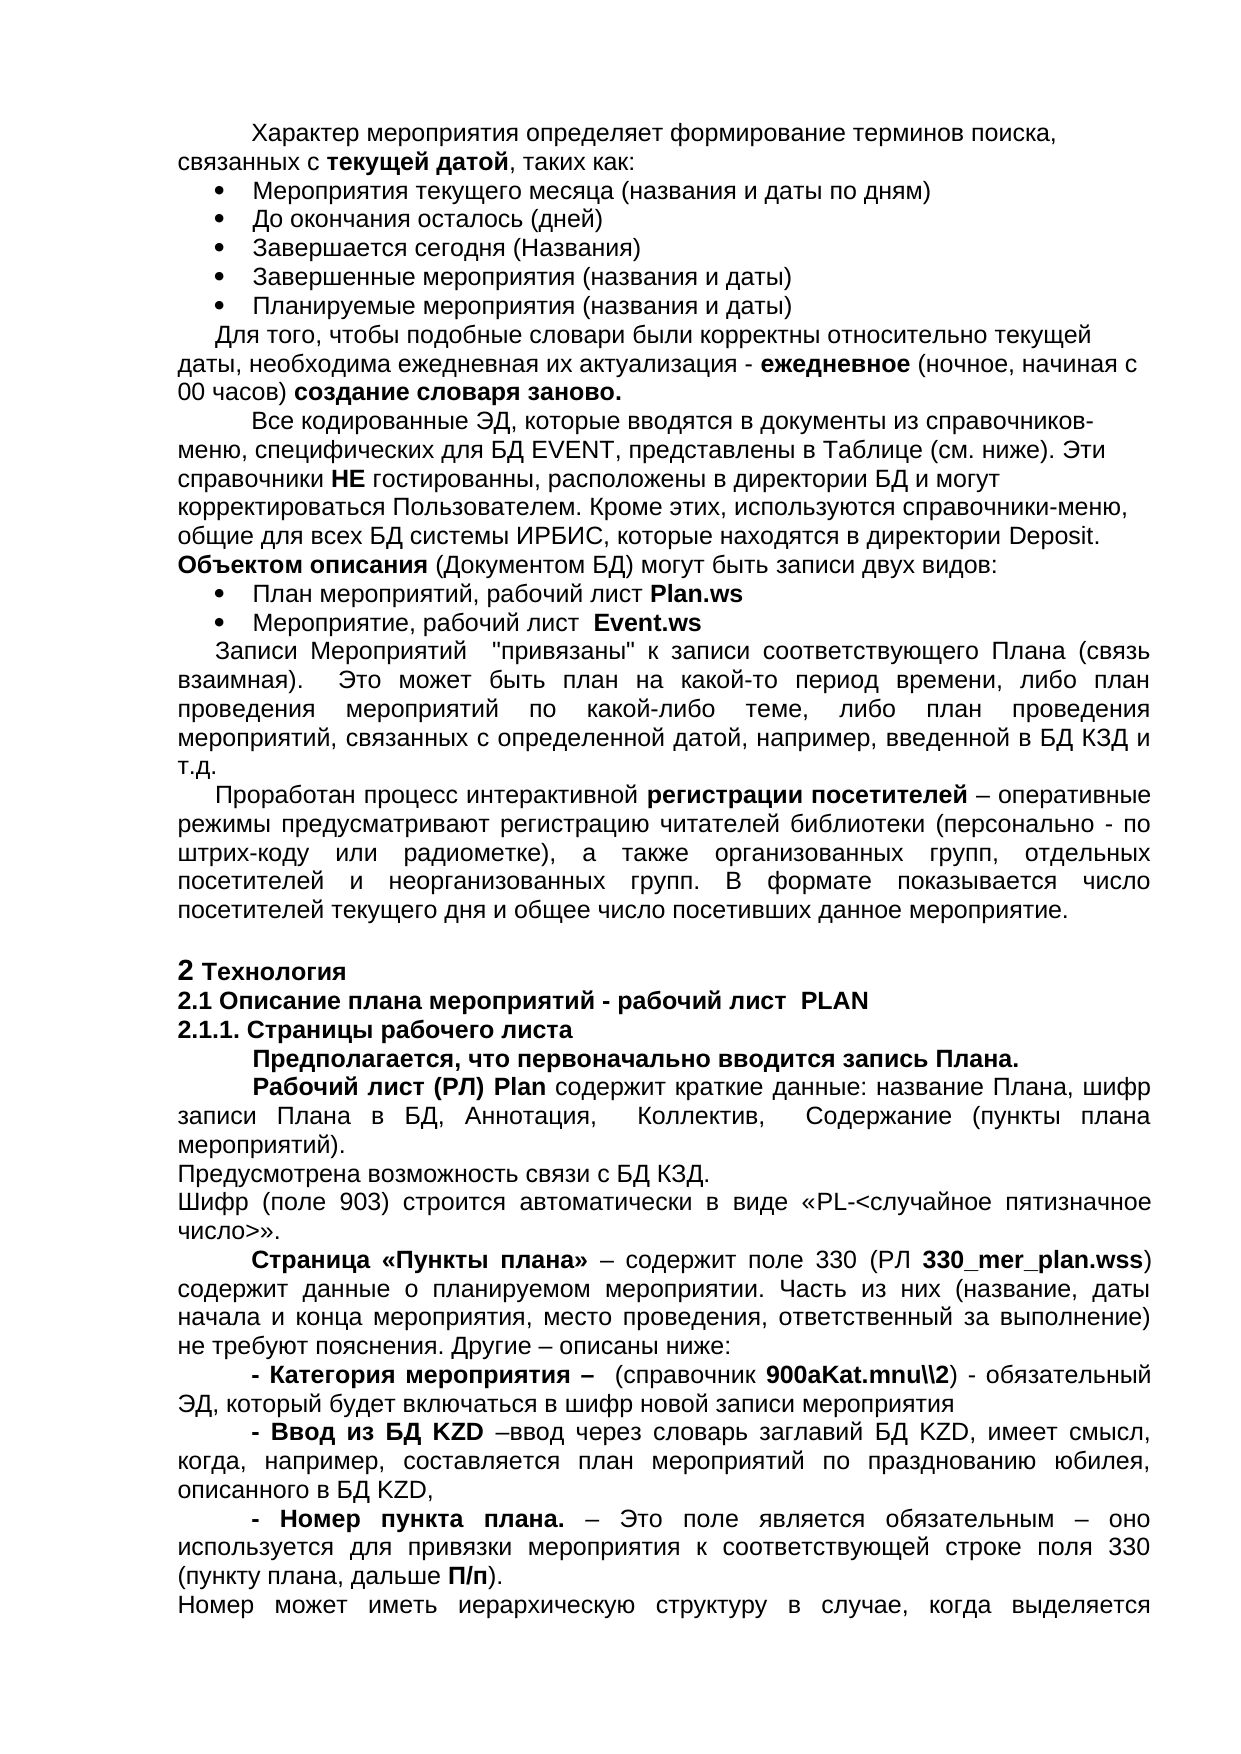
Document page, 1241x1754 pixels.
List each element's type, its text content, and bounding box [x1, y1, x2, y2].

text - Категория мероприятия – (справочник 900aKat.mnu\\2) - обязательный ЭД, который будет включаться в шифр новой записи мероприятия [177, 1360, 1152, 1417]
text Предполагается, что первоначально вводится запись Плана. [177, 1044, 1152, 1072]
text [177, 1590, 1152, 1619]
text Записи Мероприятий "привязаны" к записи соответствующего Плана (связь взаимная). Это может быть план на какой-то период времени, либо план проведения мероприятий по какой-либо теме, либо план проведения мероприятий, связанных с определенной датой, например, введенной в БД КЗД и т.д. [177, 636, 1152, 780]
text Характер мероприятия определяет формирование терминов поиска, связанных с текущей датой, таких как: [177, 118, 1152, 176]
list Мероприятие, рабочий лист Event.ws [215, 607, 1152, 636]
list План мероприятий, рабочий лист Plan.ws [215, 579, 1152, 607]
text Рабочий лист (РЛ) Plan содержит краткие данные: название Плана, шифр записи Плана в БД, Аннотация, Коллектив, Содержание (пункты плана мероприятий). [177, 1072, 1152, 1159]
subtitle 2.1.1. Страницы рабочего листа [177, 1015, 1152, 1044]
list До окончания осталось (дней) [215, 204, 1152, 233]
list Планируемые мероприятия (названия и даты) [215, 291, 1152, 320]
list Завершенные мероприятия (названия и даты) [215, 262, 1152, 291]
list Завершается сегодня (Названия) [215, 233, 1152, 262]
text Для того, чтобы подобные словари были корректны относительно текущей даты, необходима ежедневная их актуализация - ежедневное (ночное, начиная с 00 часов) создание словаря заново. [177, 320, 1152, 406]
text Предусмотрена возможность связи с БД КЗД. [177, 1159, 1152, 1187]
text - Ввод из БД KZD –ввод через словарь заглавий БД KZD, имеет смысл, когда, например, составляется план мероприятий по празднованию юбилея, описанного в БД KZD, [177, 1417, 1152, 1504]
text Шифр (поле 903) строится автоматически в виде «PL-<случайное пятизначное число>». [177, 1187, 1152, 1245]
text Проработан процесс интерактивной регистрации посетителей – оперативные режимы предусматривают регистрацию читателей библиотеки (персонально - по штрих-коду или радиометке), а также организованных групп, отдельных посетителей и неорганизованных групп. В формате показывается число посетителей текущего дня и общее число посетивших данное мероприятие. [177, 780, 1152, 924]
text Все кодированные ЭД, которые вводятся в документы из справочников-меню, специфических для БД EVENT, представлены в Таблице (см. ниже). Эти справочники НЕ гостированны, расположены в директории БД и могут корректироваться Пользователем. Кроме этих, используются справочники-меню, общие для всех БД системы ИРБИС, которые находятся в директории Deposit. [177, 406, 1152, 550]
subtitle 2.1 Описание плана мероприятий - рабочий лист PLAN [177, 986, 1152, 1015]
text Объектом описания (Документом БД) могут быть записи двух видов: [177, 550, 1152, 579]
list Мероприятия текущего месяца (названия и даты по дням) [215, 176, 1152, 204]
text Страница «Пункты плана» – содержит поле 330 (РЛ 330_mer_plan.wss) содержит данные о планируемом мероприятии. Часть из них (название, даты начала и конца мероприятия, место проведения, ответственный за выполнение) не требуют пояснения. Другие – описаны ниже: [177, 1245, 1152, 1360]
text - Номер пункта плана. – Это поле является обязательным – оно используется для привязки мероприятия к соответствующей строке поля 330 (пункту плана, дальше П/п). [177, 1504, 1152, 1590]
subtitle 2 Технология [177, 953, 1152, 986]
